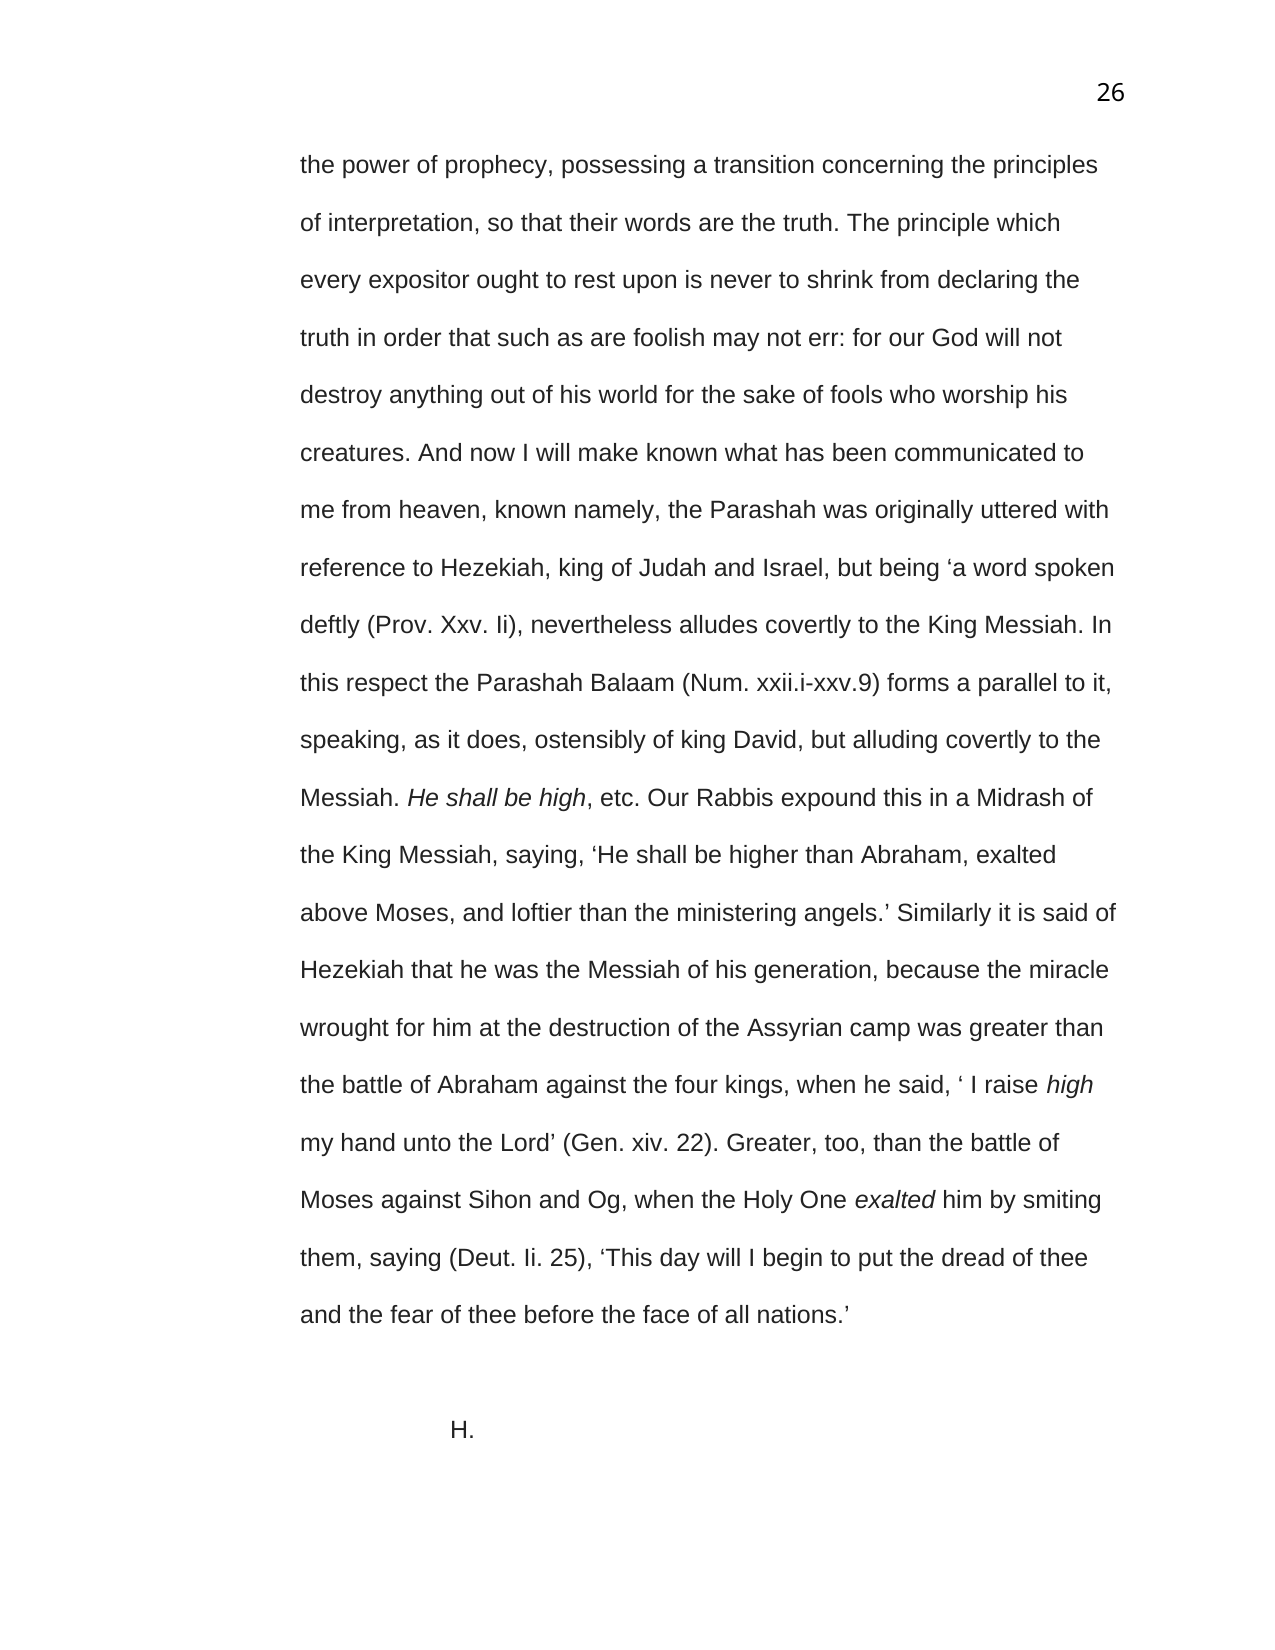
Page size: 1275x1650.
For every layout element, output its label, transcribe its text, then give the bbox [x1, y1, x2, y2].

text H. [375, 1415, 1125, 1444]
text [300, 150, 1125, 1329]
